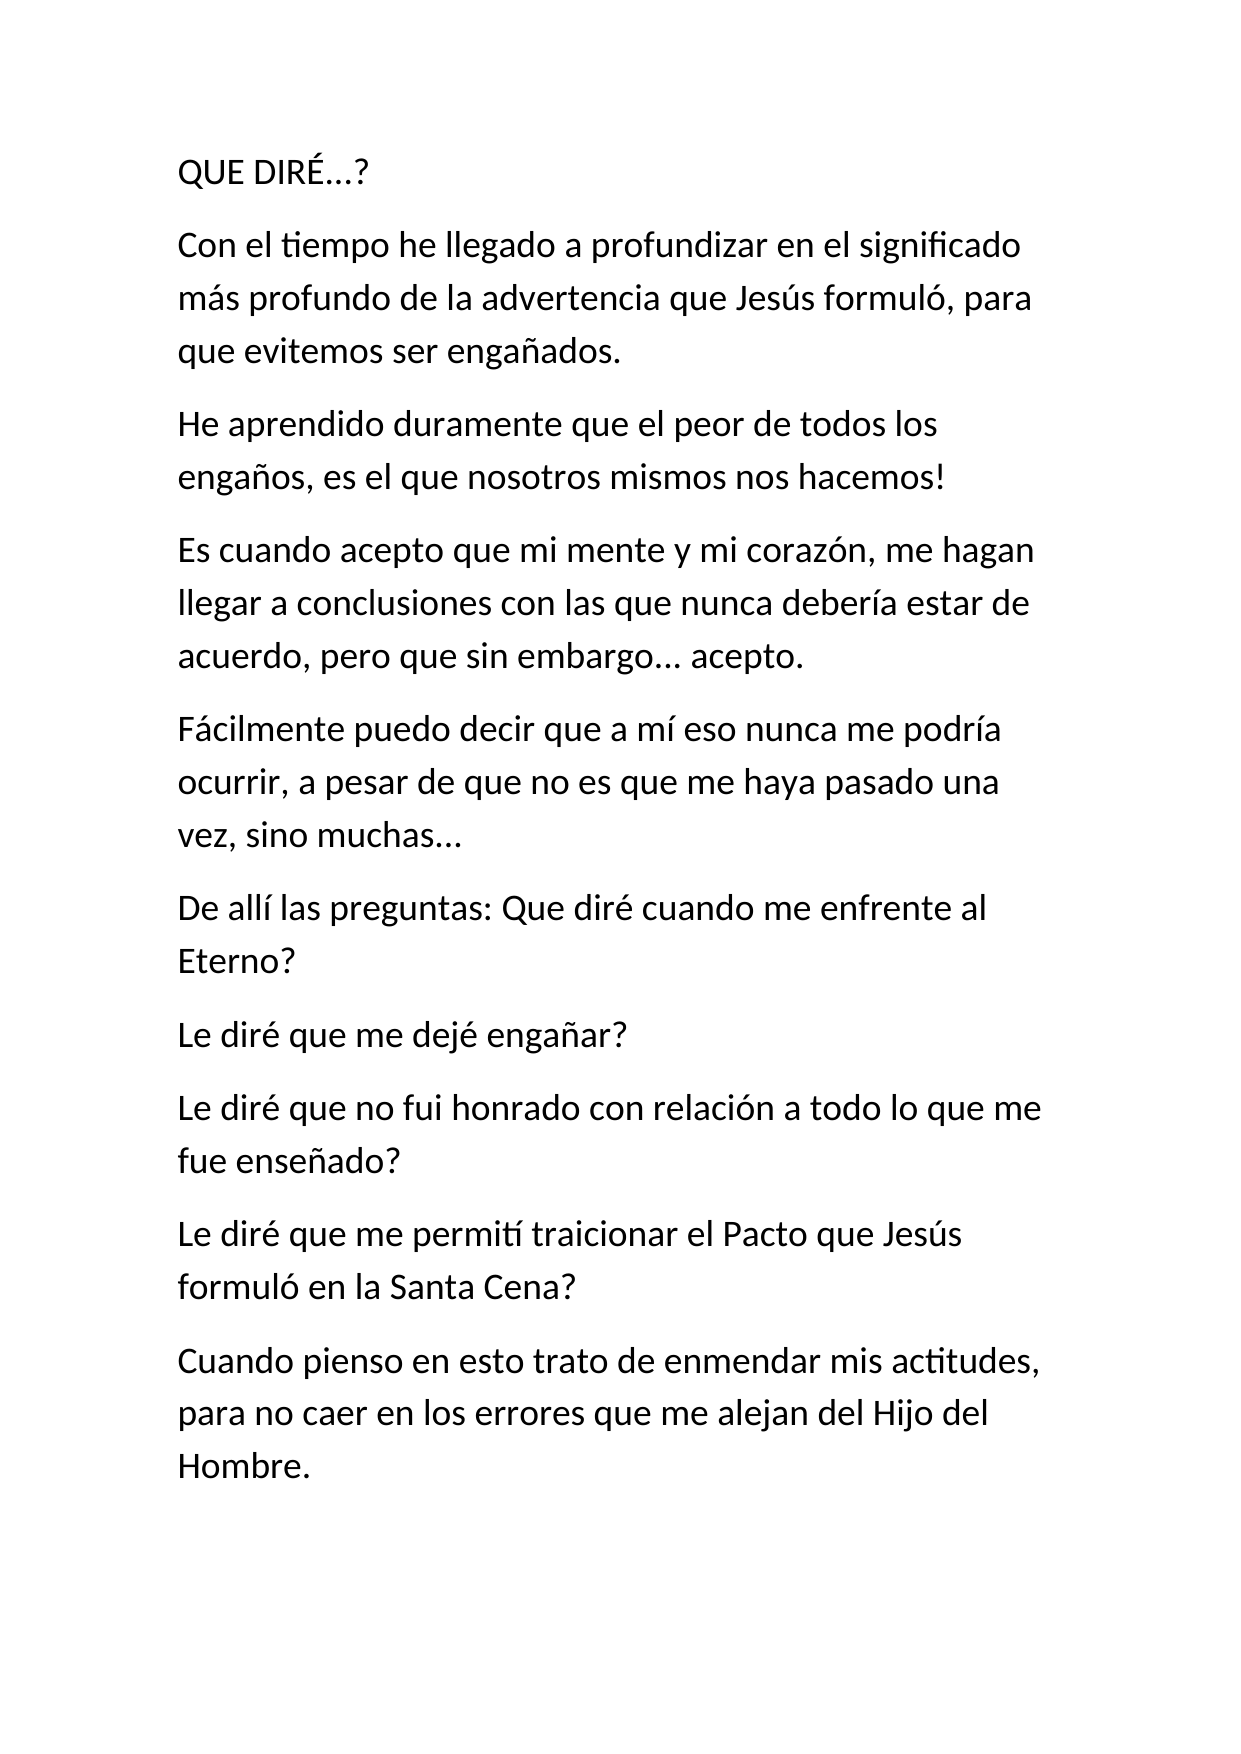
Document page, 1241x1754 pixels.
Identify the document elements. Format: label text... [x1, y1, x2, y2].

text QUE DIRÉ...? [177, 148, 1063, 193]
text Le diré que me permití traicionar el Pacto que Jesús formuló en la Santa Cena? [177, 1210, 1063, 1309]
text Le diré que me dejé engañar? [177, 1011, 1063, 1056]
text Es cuando acepto que mi mente y mi corazón, me hagan llegar a conclusiones con las que nunca debería estar de acuerdo, pero que sin embargo... acepto. [177, 526, 1063, 678]
text Con el tiempo he llegado a profundizar en el significado más profundo de la advertencia que Jesús formuló, para que evitemos ser engañados. [177, 221, 1063, 372]
text Cuando pienso en esto trato de enmendar mis actitudes, para no caer en los errores que me alejan del Hijo del Hombre. [177, 1337, 1063, 1488]
text He aprendido duramente que el peor de todos los engaños, es el que nosotros mismos nos hacemos! [177, 400, 1063, 499]
text Fácilmente puedo decir que a mí eso nunca me podría ocurrir, a pesar de que no es que me haya pasado una vez, sino muchas... [177, 705, 1063, 857]
text De allí las preguntas: Que diré cuando me enfrente al Eterno? [177, 884, 1063, 983]
text Le diré que no fui honrado con relación a todo lo que me fue enseñado? [177, 1084, 1063, 1183]
